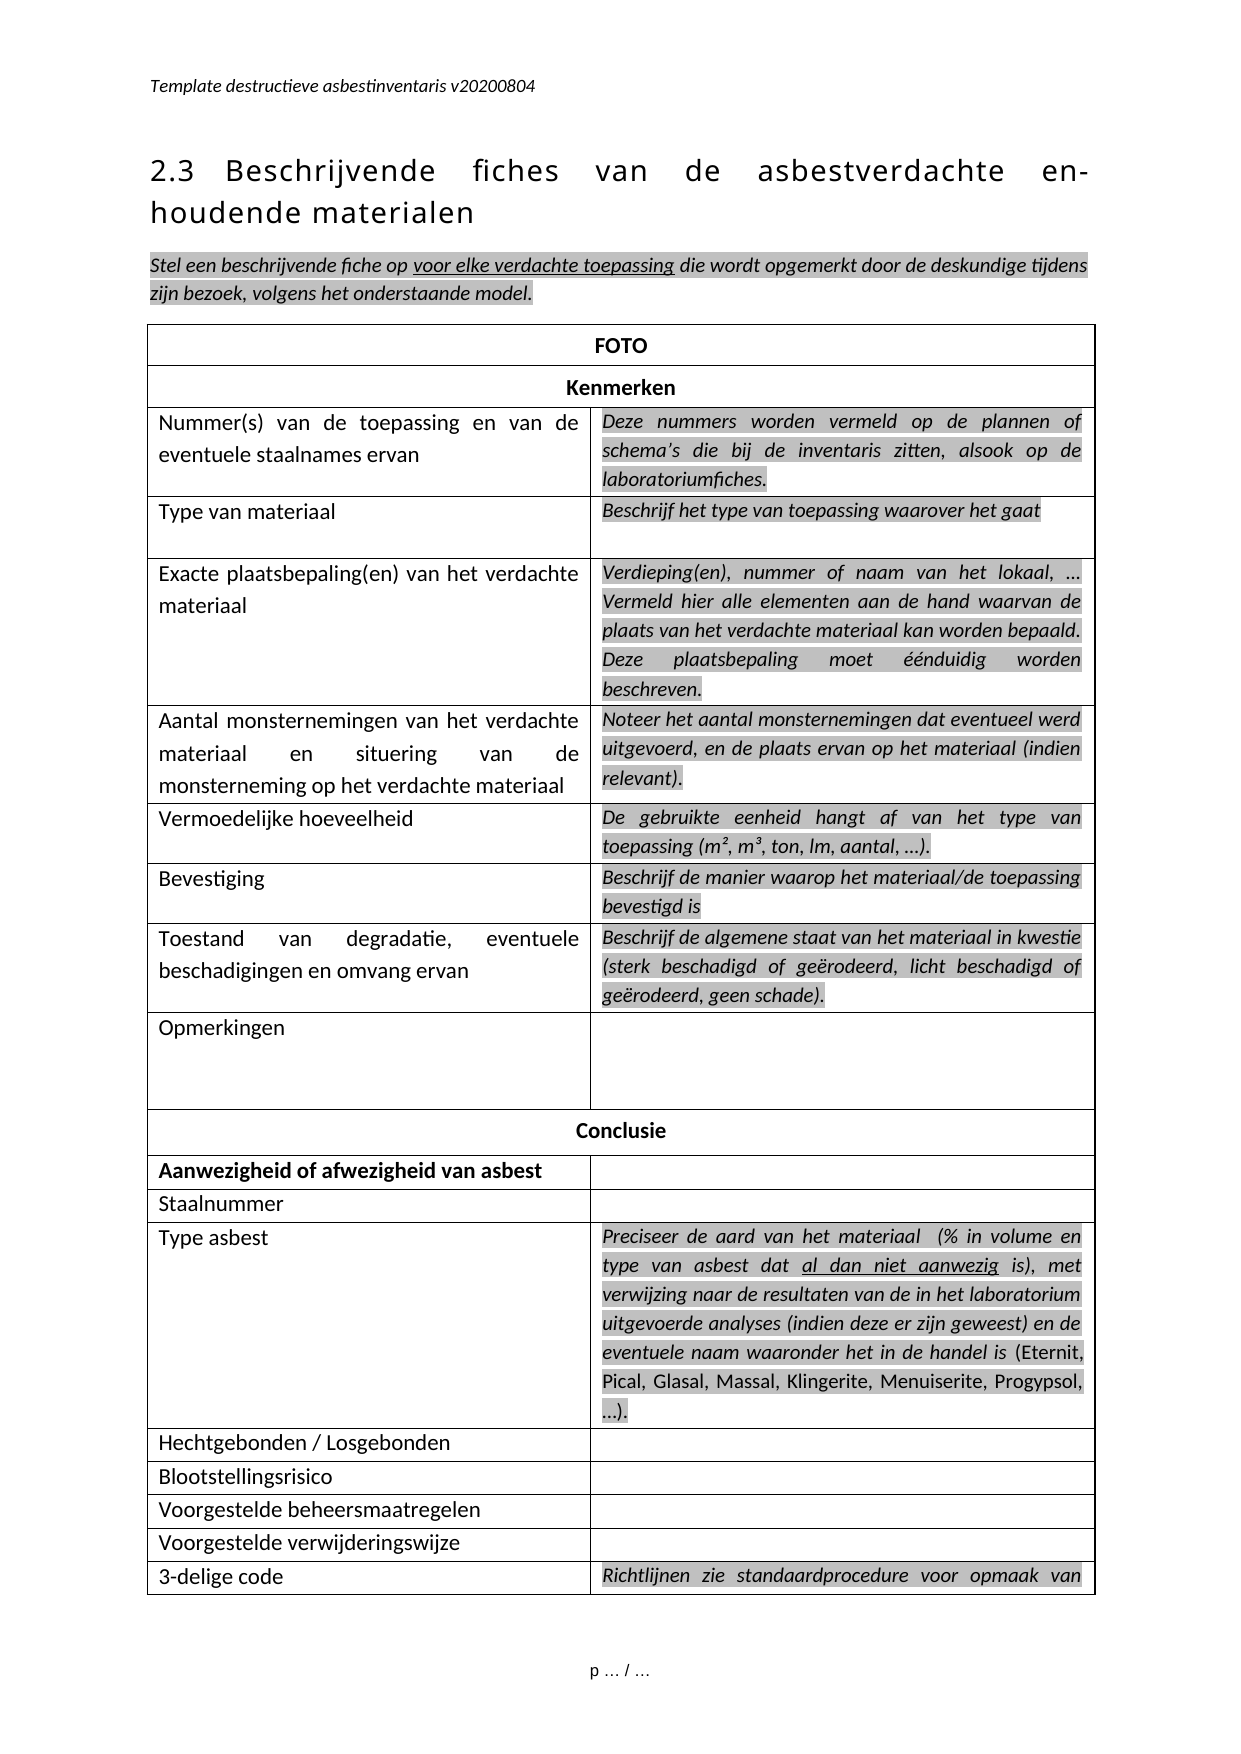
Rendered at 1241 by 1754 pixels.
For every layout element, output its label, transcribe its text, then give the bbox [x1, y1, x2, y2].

table_cell De gebruikte eenheid hangt af van het type van toepassing (m², m³, ton, lm, aantal, …). [591, 804, 1094, 863]
table_cell Vermoedelijke hoeveelheid [148, 804, 590, 863]
table_cell Bevestiging [148, 864, 590, 923]
table_cell [591, 1013, 1094, 1109]
table_cell Aantal monsternemingen van het verdachte materiaal en situering van de monsterneming op het verdachte materiaal [148, 706, 590, 803]
table_cell Beschrijf de manier waarop het materiaal/de toepassing bevestigd is [591, 864, 1094, 923]
table_cell Preciseer de aard van het materiaal (% in volume en type van asbest dat al dan niet aanwezig is), met verwijzing naar de resultaten van de in het laboratorium uitgevoerde analyses (indien deze er zijn geweest) en de eventuele naam waaronder het in de handel is (Eternit, Pical, Glasal, Massal, Klingerite, Menuiserite, Progypsol, …). [591, 1223, 1094, 1427]
table_cell Toestand van degradatie, eventuele beschadigingen en omvang ervan [148, 924, 590, 1012]
table_cell [591, 1156, 1094, 1188]
table_cell Blootstellingsrisico [148, 1462, 590, 1494]
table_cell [591, 1562, 1094, 1594]
text Stel een beschrijvende fiche op voor elke verdachte toepassing die wordt opgemerkt door de deskundige tijdens zijn bezoek, volgens het onderstaande model. [150, 252, 1090, 305]
table_cell Type van materiaal [148, 497, 590, 558]
table_cell [591, 1190, 1094, 1222]
table_cell Voorgestelde beheersmaatregelen [148, 1495, 590, 1527]
table_cell Hechtgebonden / Losgebonden [148, 1429, 590, 1461]
table_cell Type asbest [148, 1223, 590, 1427]
table_cell Aanwezigheid of afwezigheid van asbest [148, 1156, 590, 1188]
table_cell Verdieping(en), nummer of naam van het lokaal, … Vermeld hier alle elementen aan de hand waarvan de plaats van het verdachte materiaal kan worden bepaald. Deze plaatsbepaling moet éénduidig worden beschreven. [591, 559, 1094, 705]
subtitle 2.3 Beschrijvende fiches van de asbestverdachte en- houdende materialen [150, 150, 1090, 232]
table_header FOTO [148, 325, 1094, 365]
table_cell [591, 1429, 1094, 1461]
table_cell Beschrijf de algemene staat van het materiaal in kwestie (sterk beschadigd of geërodeerd, licht beschadigd of geërodeerd, geen schade). [591, 924, 1094, 1012]
table_cell [591, 1495, 1094, 1527]
table_cell [591, 1529, 1094, 1561]
table_cell Beschrijf het type van toepassing waarover het gaat [591, 497, 1094, 558]
table_cell Kenmerken [148, 366, 1094, 407]
table_cell Exacte plaatsbepaling(en) van het verdachte materiaal [148, 559, 590, 705]
table_cell Deze nummers worden vermeld op de plannen of schema’s die bij de inventaris zitten, alsook op de laboratoriumfiches. [591, 408, 1094, 496]
table_cell Noteer het aantal monsternemingen dat eventueel werd uitgevoerd, en de plaats ervan op het materiaal (indien relevant). [591, 706, 1094, 803]
table_cell 3-delige code [148, 1562, 590, 1594]
table_cell Conclusie [148, 1110, 1094, 1155]
table_cell Voorgestelde verwijderingswijze [148, 1529, 590, 1561]
table_cell [591, 1462, 1094, 1494]
table_cell Staalnummer [148, 1190, 590, 1222]
table_cell Opmerkingen [148, 1013, 590, 1109]
table_cell Nummer(s) van de toepassing en van de eventuele staalnames ervan [148, 408, 590, 496]
